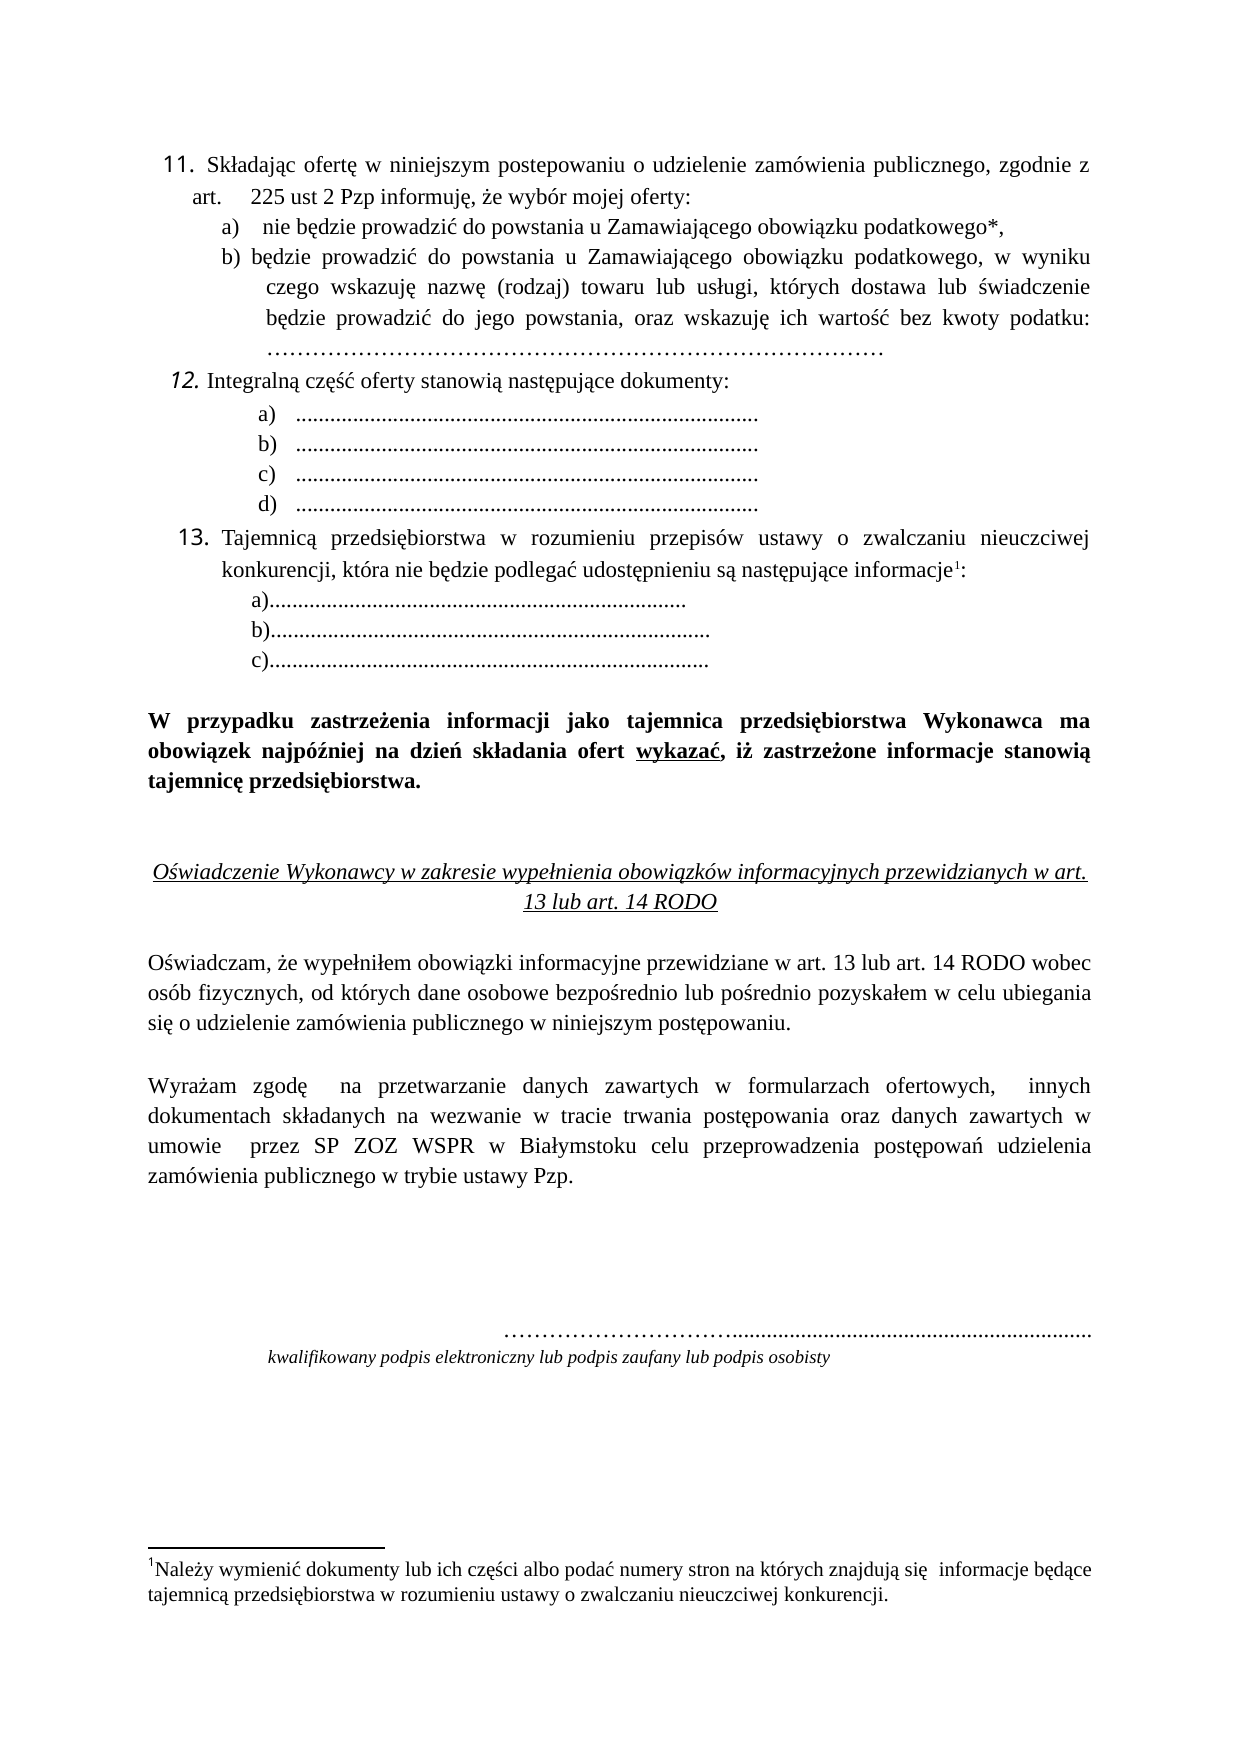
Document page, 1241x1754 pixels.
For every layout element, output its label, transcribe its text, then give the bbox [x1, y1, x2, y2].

list nie będzie prowadzić do powstania u Zamawiającego obowiązku podatkowego*, [221, 213, 1091, 239]
list Tajemnicą przedsiębiorstwa w rozumieniu przepisów ustawy o zwalczaniu nieuczciwej konkurencji, która nie będzie podlegać udostępnieniu są następujące informacje: [177, 521, 1091, 582]
text b)............................................................................. [251, 616, 1091, 643]
list ................................................................................. [258, 400, 1091, 426]
list ................................................................................. [258, 491, 1091, 517]
text W przypadku zastrzeżenia informacji jako tajemnica przedsiębiorstwa Wykonawca ma obowiązek najpóźniej na dzień składania ofert wykazać, iż zastrzeżone informacje stanowią tajemnicę przedsiębiorstwa. [148, 707, 1091, 794]
text a)......................................................................... [251, 586, 1091, 612]
text Wyrażam zgodę na przetwarzanie danych zawartych w formularzach ofertowych, innych dokumentach składanych na wezwanie w tracie trwania postępowania oraz danych zawartych w umowie przez SP ZOZ WSPR w Białymstoku celu przeprowadzenia postępowań udzielenia zamówienia publicznego w trybie ustawy Pzp. [148, 1072, 1093, 1189]
text Oświadczam, że wypełniłem obowiązki informacyjne przewidziane w art. 13 lub art. 14 RODO wobec osób fizycznych, od których dane osobowe bezpośrednio lub pośrednio pozyskałem w celu ubiegania się o udzielenie zamówienia publicznego w niniejszym postępowaniu. [148, 948, 1093, 1035]
list Składając ofertę w niniejszym postepowaniu o udzielenie zamówienia publicznego, zgodnie z art. 225 ust 2 Pzp informuję, że wybór mojej oferty: [162, 148, 1091, 209]
text kwalifikowany podpis elektroniczny lub podpis zaufany lub podpis osobisty [133, 1346, 1093, 1392]
list ................................................................................. [258, 430, 1091, 456]
text Oświadczenie Wykonawcy w zakresie wypełnienia obowiązków informacyjnych przewidzianych w art. 13 lub art. 14 RODO [148, 858, 1093, 914]
list będzie prowadzić do powstania u Zamawiającego obowiązku podatkowego, w wyniku czego wskazuję nazwę (rodzaj) towaru lub usługi, których dostawa lub świadczenie będzie prowadzić do jego powstania, oraz wskazuję ich wartość bez kwoty podatku: ……………………………………………………………………… [221, 243, 1091, 360]
text …………………………............................................................... [133, 1283, 1093, 1342]
list ................................................................................. [258, 460, 1091, 487]
list Integralną część oferty stanowią następujące dokumenty: [169, 364, 1091, 395]
text c)............................................................................. [251, 646, 1091, 673]
